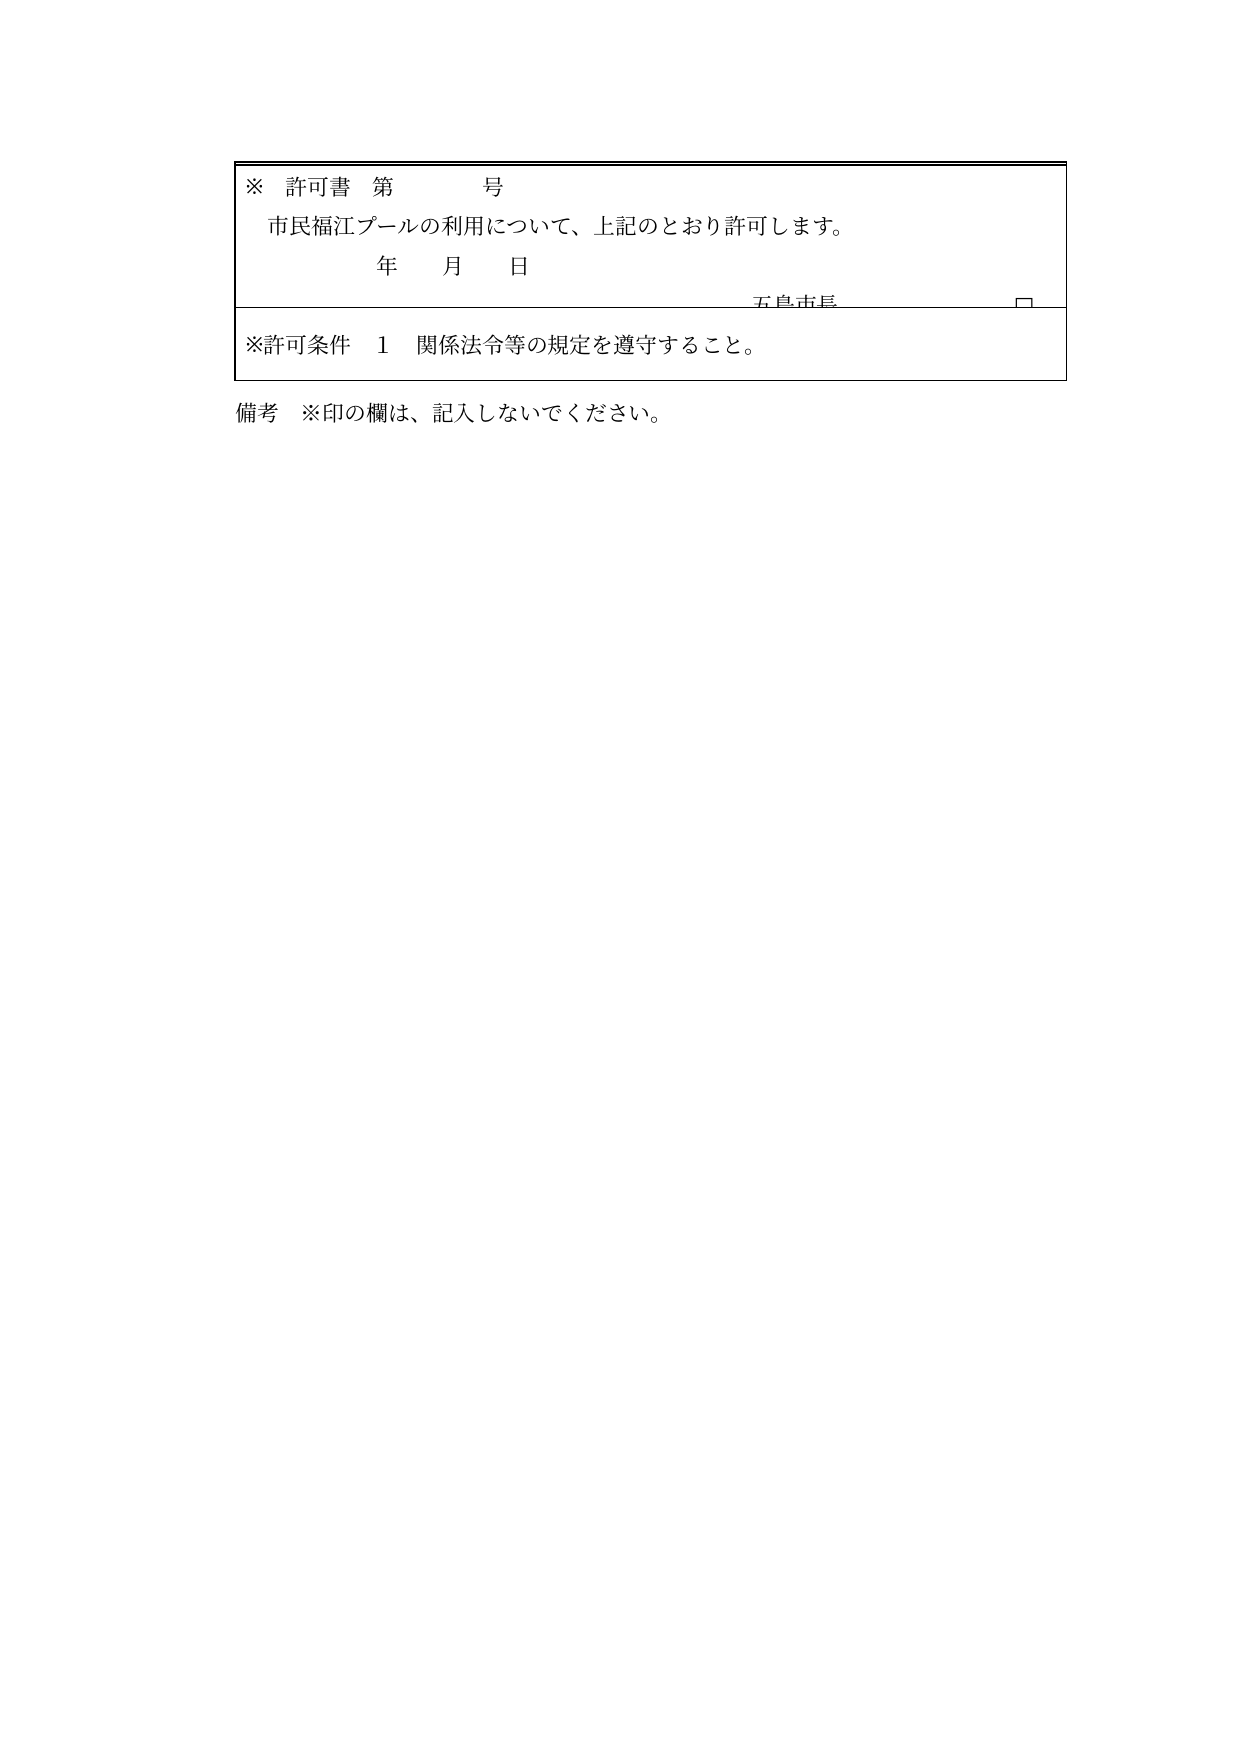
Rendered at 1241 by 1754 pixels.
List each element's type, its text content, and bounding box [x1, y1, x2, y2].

table_cell ※許可条件 １ 関係法令等の規定を遵守すること。 [236, 308, 1066, 380]
table_cell ※ 許可書 第 号 市民福江プールの利用について、上記のとおり許可します。 年 月 日 五島市長 印 [236, 166, 1066, 307]
text 備考 ※印の欄は、記入しないでください。 [235, 392, 1088, 431]
